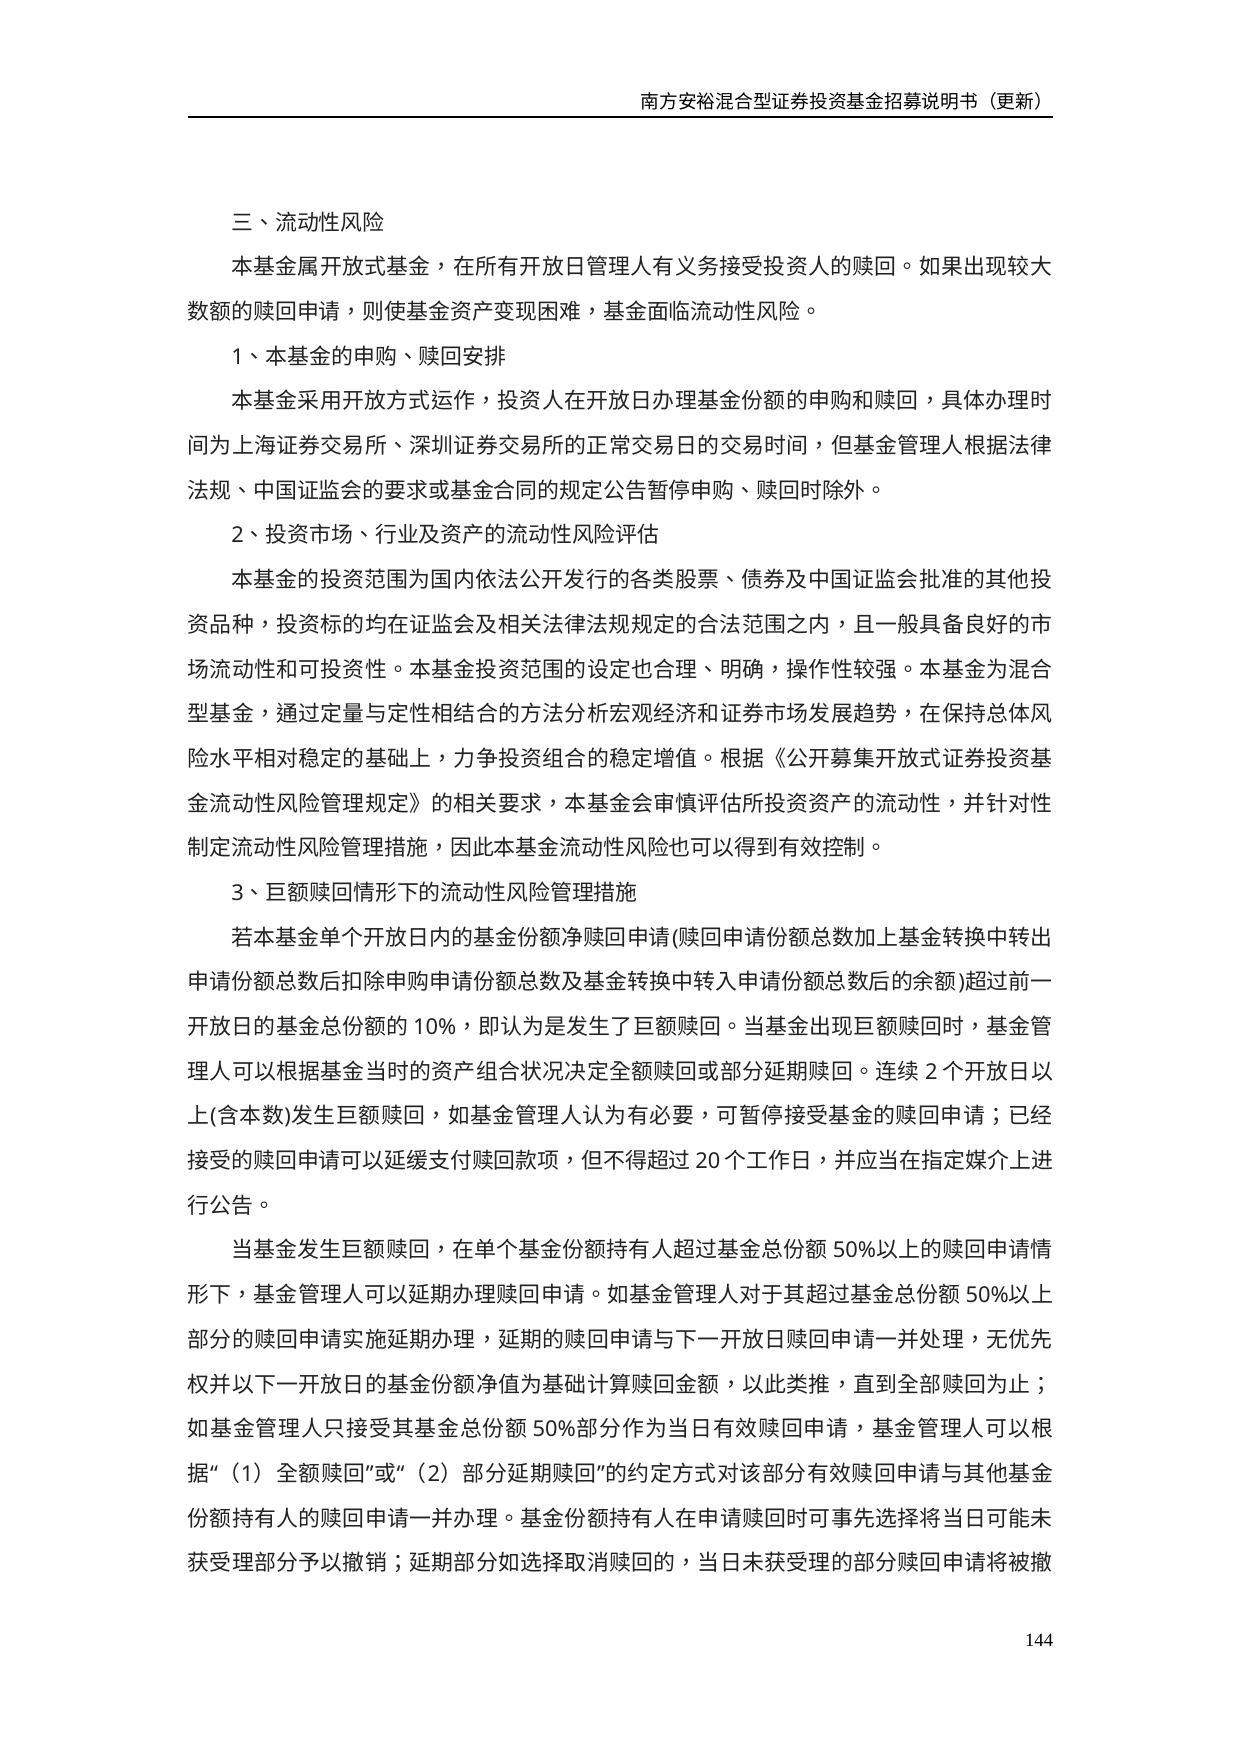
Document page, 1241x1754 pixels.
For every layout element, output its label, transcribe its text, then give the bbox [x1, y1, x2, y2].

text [187, 1234, 1053, 1577]
text 3、巨额赎回情形下的流动性风险管理措施 [187, 877, 1053, 907]
text 三、流动性风险 [187, 207, 1053, 236]
text 2、投资市场、行业及资产的流动性风险评估 [187, 519, 1053, 549]
text 1、本基金的申购、赎回安排 [187, 341, 1053, 371]
text 本基金属开放式基金，在所有开放日管理人有义务接受投资人的赎回。如果出现较大数额的赎回申请，则使基金资产变现困难，基金面临流动性风险。 [187, 251, 1053, 326]
text 本基金的投资范围为国内依法公开发行的各类股票、债券及中国证监会批准的其他投资品种，投资标的均在证监会及相关法律法规规定的合法范围之内，且一般具备良好的市场流动性和可投资性。本基金投资范围的设定也合理、明确，操作性较强。本基金为混合型基金，通过定量与定性相结合的方法分析宏观经济和证券市场发展趋势，在保持总体风险水平相对稳定的基础上，力争投资组合的稳定增值。根据《公开募集开放式证券投资基金流动性风险管理规定》的相关要求，本基金会审慎评估所投资资产的流动性，并针对性制定流动性风险管理措施，因此本基金流动性风险也可以得到有效控制。 [187, 564, 1053, 862]
text 本基金采用开放方式运作，投资人在开放日办理基金份额的申购和赎回，具体办理时间为上海证券交易所、深圳证券交易所的正常交易日的交易时间，但基金管理人根据法律法规、中国证监会的要求或基金合同的规定公告暂停申购、赎回时除外。 [187, 385, 1053, 504]
text 若本基金单个开放日内的基金份额净赎回申请(赎回申请份额总数加上基金转换中转出申请份额总数后扣除申购申请份额总数及基金转换中转入申请份额总数后的余额)超过前一开放日的基金总份额的10%，即认为是发生了巨额赎回。当基金出现巨额赎回时，基金管理人可以根据基金当时的资产组合状况决定全额赎回或部分延期赎回。连续2个开放日以上(含本数)发生巨额赎回，如基金管理人认为有必要，可暂停接受基金的赎回申请；已经接受的赎回申请可以延缓支付赎回款项，但不得超过20个工作日，并应当在指定媒介上进行公告。 [187, 922, 1053, 1219]
